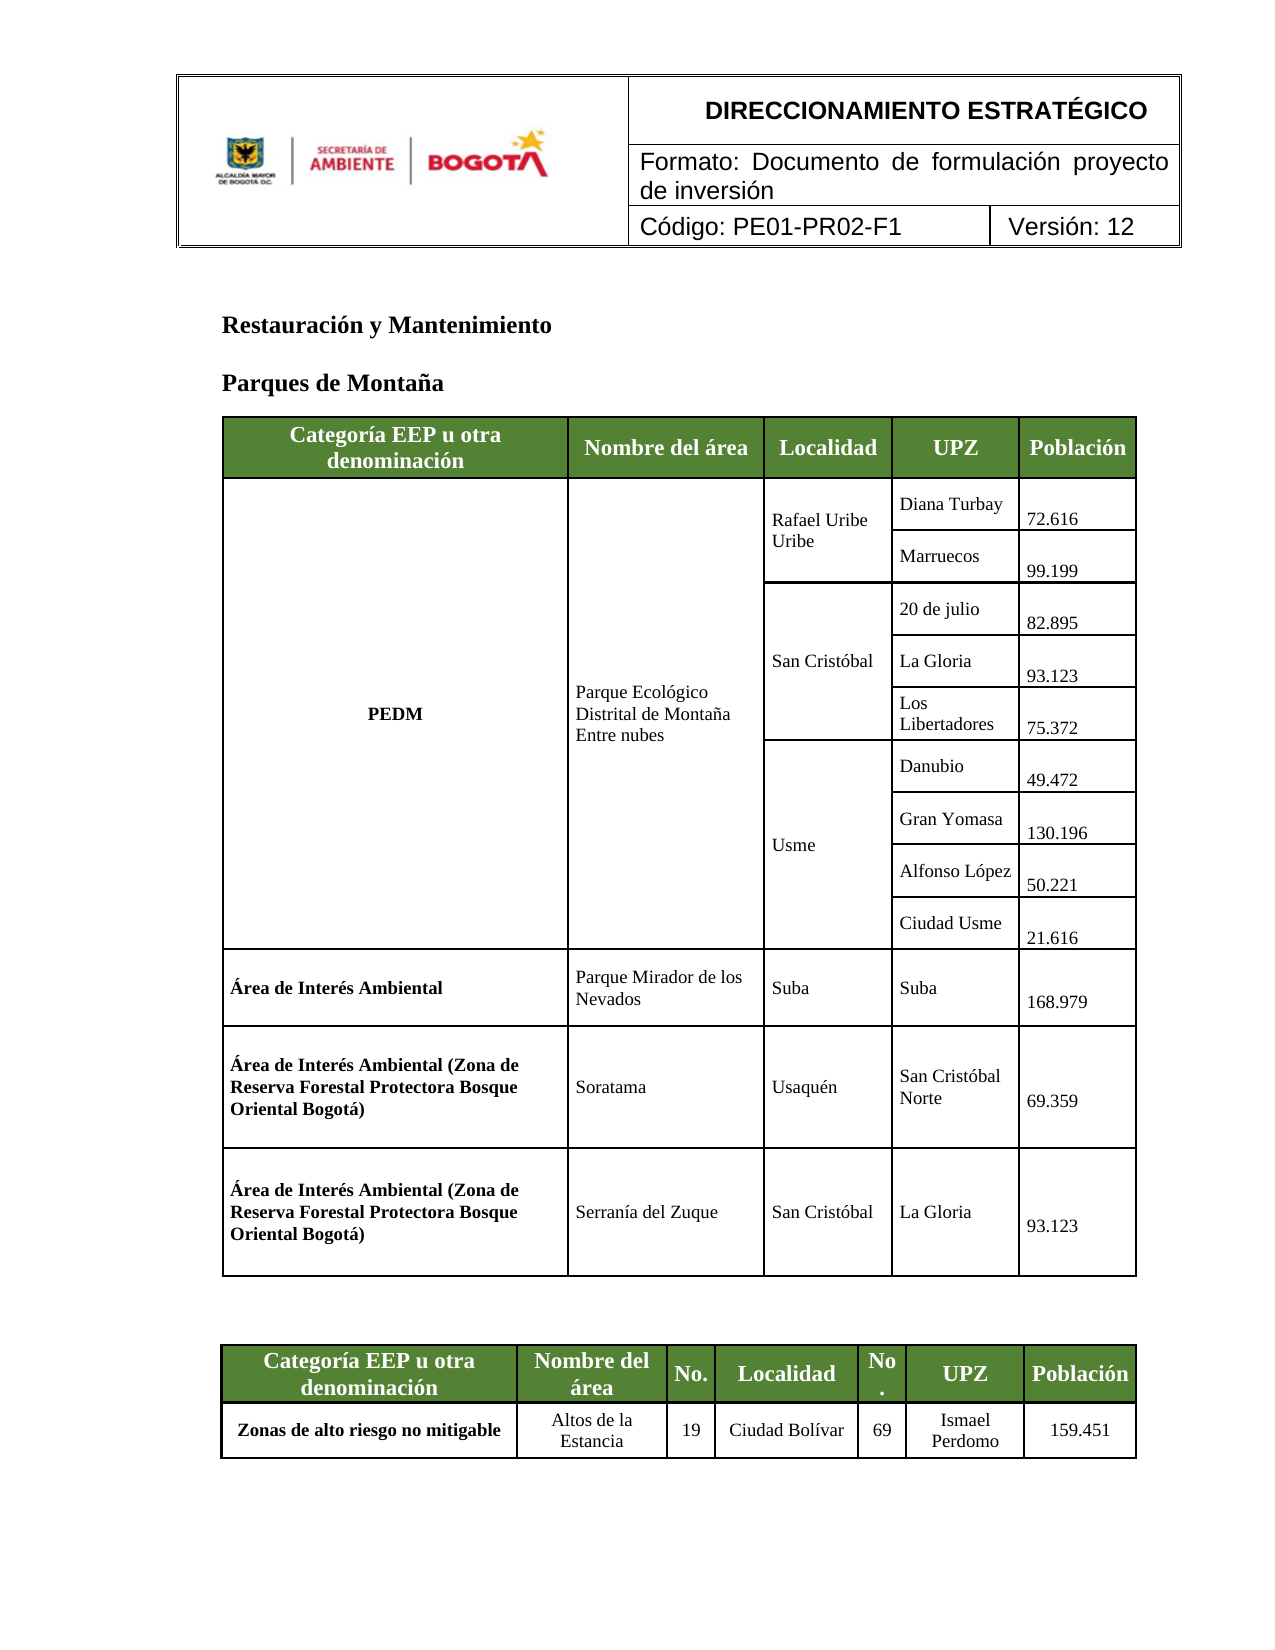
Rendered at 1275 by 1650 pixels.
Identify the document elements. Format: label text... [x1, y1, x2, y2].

table_cell Suba [893, 950, 1018, 1025]
table_cell Los Libertadores [893, 688, 1018, 738]
table_cell 75.372 [1020, 688, 1135, 738]
table_cell 21.616 [1020, 898, 1135, 948]
table_cell 159.451 [1025, 1404, 1135, 1457]
table_cell Área de Interés Ambiental (Zona de Reserva Forestal Protectora Bosque Oriental Bogotá) [224, 1149, 567, 1275]
text Parques de Montaña [222, 368, 1137, 397]
table_header Nombre del área [518, 1346, 666, 1401]
table_header Categoría EEP u otra denominación [224, 418, 567, 477]
table_cell Ciudad Bolívar [716, 1404, 857, 1457]
table_cell Soratama [569, 1027, 763, 1147]
picture [189, 102, 580, 219]
table_cell 69.359 [1020, 1027, 1135, 1147]
table_cell 82.895 [1020, 584, 1135, 634]
table_cell San Cristóbal Norte [893, 1027, 1018, 1147]
table_header Población [1020, 418, 1135, 477]
text Restauración y Mantenimiento [222, 310, 1137, 339]
table_cell Área de Interés Ambiental (Zona de Reserva Forestal Protectora Bosque Oriental Bogotá) [224, 1027, 567, 1147]
table_cell Alfonso López [893, 845, 1018, 896]
table_cell 130.196 [1020, 793, 1135, 843]
table_header Categoría EEP u otra denominación [223, 1346, 516, 1401]
table_cell Ismael Perdomo [907, 1404, 1023, 1457]
table_cell 99.199 [1020, 531, 1135, 581]
table_cell PEDM [224, 479, 567, 948]
table_cell Usaquén [765, 1027, 891, 1147]
table_cell San Cristóbal [765, 1149, 891, 1275]
table_cell La Gloria [893, 1149, 1018, 1275]
table_header Población [1025, 1346, 1135, 1401]
table_cell Diana Turbay [893, 479, 1018, 529]
table_cell Danubio [893, 741, 1018, 791]
table_header Localidad [765, 418, 891, 477]
table_cell Parque Mirador de los Nevados [569, 950, 763, 1025]
table_header Nombre del área [569, 418, 763, 477]
table_cell Rafael Uribe Uribe [765, 479, 891, 581]
table_header UPZ [893, 418, 1018, 477]
table_cell 19 [668, 1404, 714, 1457]
table_cell 20 de julio [893, 584, 1018, 634]
table_cell 168.979 [1020, 950, 1135, 1025]
table_cell Gran Yomasa [893, 793, 1018, 843]
table_cell Serranía del Zuque [569, 1149, 763, 1275]
table_cell Suba [765, 950, 891, 1025]
table_cell San Cristóbal [765, 584, 891, 738]
table_cell 69 [859, 1404, 905, 1457]
table_cell 93.123 [1020, 1149, 1135, 1275]
table_header No. [859, 1346, 905, 1401]
table_cell La Gloria [893, 636, 1018, 686]
table_cell Ciudad Usme [893, 898, 1018, 948]
table_header Localidad [716, 1346, 857, 1401]
table_cell 50.221 [1020, 845, 1135, 896]
table_cell Usme [765, 741, 891, 948]
table_cell Área de Interés Ambiental [224, 950, 567, 1025]
table_cell Marruecos [893, 531, 1018, 581]
table_cell Altos de la Estancia [518, 1404, 666, 1457]
table_cell Parque Ecológico Distrital de Montaña Entre nubes [569, 479, 763, 948]
table_header No. [668, 1346, 714, 1401]
table_header UPZ [907, 1346, 1023, 1401]
table_cell 72.616 [1020, 479, 1135, 529]
table_cell Zonas de alto riesgo no mitigable [223, 1404, 516, 1457]
table_cell 49.472 [1020, 741, 1135, 791]
table_cell 93.123 [1020, 636, 1135, 686]
